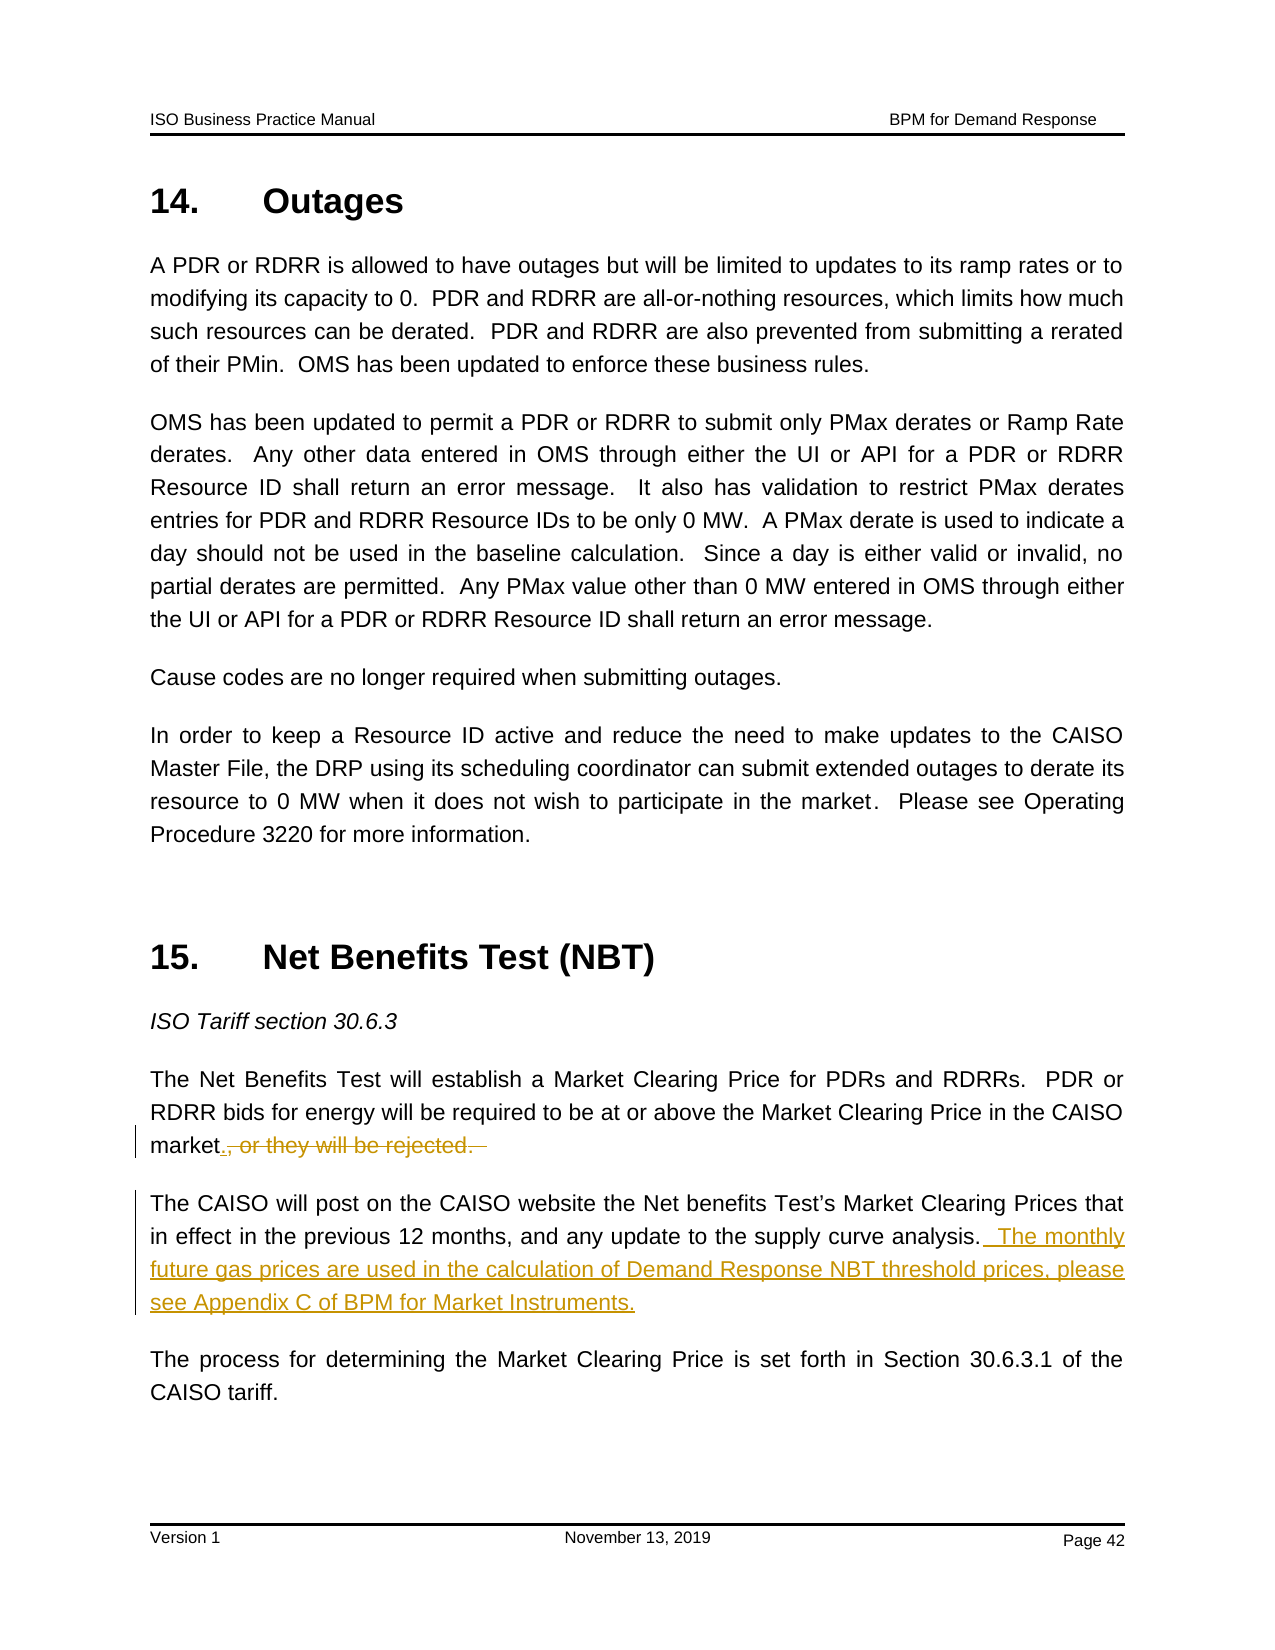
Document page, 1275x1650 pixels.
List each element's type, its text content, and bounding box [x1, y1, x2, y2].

text The CAISO will post on the CAISO website the Net benefits Test’s Market Clearing Prices that in effect in the previous 12 months, and any update to the supply curve analysis. [150, 1190, 1125, 1278]
subtitle Net Benefits Test (NBT) [150, 936, 1125, 977]
text A PDR or RDRR is allowed to have outages but will be limited to updates to its ramp rates or to modifying its capacity to 0. PDR and RDRR are all-or-nothing resources, which limits how much such resources can be derated. PDR and RDRR are also prevented from submitting a rerated of their PMin. OMS has been updated to enforce these business rules. [150, 252, 1125, 377]
text OMS has been updated to permit a PDR or RDRR to submit only PMax derates or Ramp Rate derates. Any other data entered in OMS through either the UI or API for a PDR or RDRR Resource ID shall return an error message. It also has validation to restrict PMax derates entries for PDR and RDRR Resource IDs to be only 0 MW. A PMax derate is used to indicate a day should not be used in the baseline calculation. Since a day is either valid or invalid, no partial derates are permitted. Any PMax value other than 0 MW entered in OMS through either the UI or API for a PDR or RDRR Resource ID shall return an error message. [150, 408, 1125, 632]
text The process for determining the Market Clearing Price is set forth in Section 30.6.3.1 of the CAISO tariff. [150, 1346, 1125, 1406]
text In order to keep a Resource ID active and reduce the need to make updates to the CAISO Master File, the DRP using its scheduling coordinator can submit extended outages to derate its resource to 0 MW when it does not wish to participate in the market. Please see Operating Procedure 3220 for more information. [150, 722, 1125, 847]
subtitle Outages [150, 180, 1125, 221]
text The Net Benefits Test will establish a Market Clearing Price for PDRs and RDRRs. PDR or RDRR bids for energy will be required to be at or above the Market Clearing Price in the CAISO market [150, 1066, 1125, 1158]
text The CAISO will post on the CAISO website the Net benefits Test’s Market Clearing Prices that in effect in the previous 12 months, and any update to the supply curve analysis. [150, 1280, 1125, 1315]
text ISO Tariff section 30.6.3 [150, 1008, 1125, 1034]
text Cause codes are no longer required when submitting outages. [150, 664, 1125, 690]
